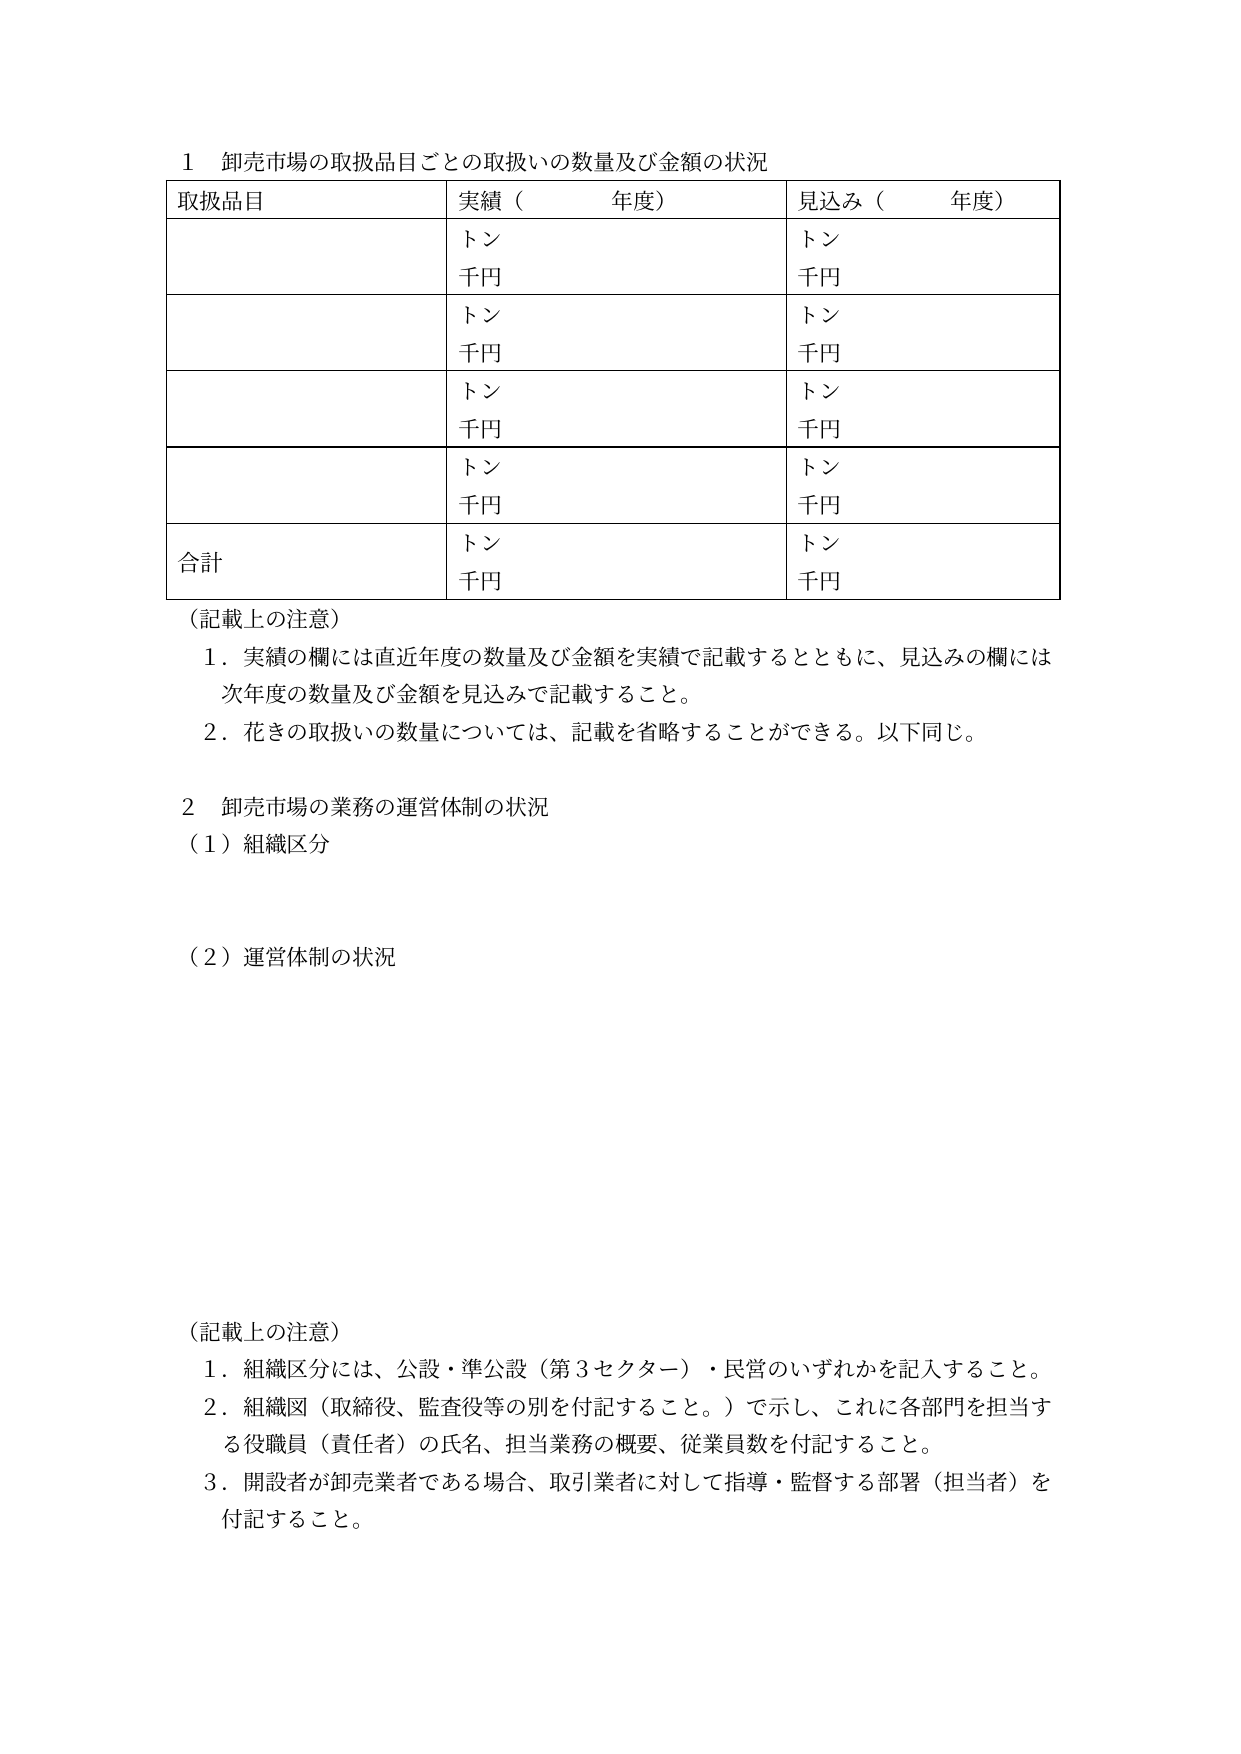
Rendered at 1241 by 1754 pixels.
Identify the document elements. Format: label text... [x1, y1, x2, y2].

table_cell トン 千円 [787, 448, 1059, 522]
table_header 実績（ 年度） [447, 181, 786, 218]
text ２．花きの取扱いの数量については、記載を省略することができる。以下同じ。 [177, 712, 1063, 749]
text １．実績の欄には直近年度の数量及び金額を実績で記載するとともに、見込みの欄には次年度の数量及び金額を見込みで記載すること。 [199, 637, 1063, 712]
text ３．開設者が卸売業者である場合、取引業者に対して指導・監督する部署（担当者）を付記すること。 [199, 1462, 1063, 1537]
table_cell トン 千円 [447, 371, 786, 446]
text １．組織区分には、公設・準公設（第３セクター）・民営のいずれかを記入すること。 [177, 1349, 1063, 1387]
text ２ 卸売市場の業務の運営体制の状況 [177, 787, 1063, 824]
table_cell [167, 371, 446, 446]
text （２）運営体制の状況 [177, 937, 1063, 974]
table_header 見込み（ 年度） [787, 181, 1059, 218]
table_cell トン 千円 [787, 295, 1059, 370]
text ２．組織図（取締役、監査役等の別を付記すること。）で示し、これに各部門を担当する役職員（責任者）の氏名、担当業務の概要、従業員数を付記すること。 [199, 1387, 1063, 1462]
table_cell [167, 448, 446, 522]
table_cell [167, 295, 446, 370]
text （記載上の注意） [177, 1312, 1063, 1349]
text １ 卸売市場の取扱品目ごとの取扱いの数量及び金額の状況 [177, 142, 1063, 180]
table_cell 合計 [167, 524, 446, 598]
table_cell トン 千円 [787, 371, 1059, 446]
table_cell [167, 219, 446, 294]
table_header 取扱品目 [167, 181, 446, 218]
table_cell トン 千円 [447, 219, 786, 294]
text （１）組織区分 [177, 824, 1063, 862]
table_cell トン 千円 [447, 295, 786, 370]
text （記載上の注意） [177, 599, 1063, 637]
table_cell トン 千円 [447, 524, 786, 598]
table_cell トン 千円 [447, 448, 786, 522]
table_cell トン 千円 [787, 524, 1059, 598]
table_cell トン 千円 [787, 219, 1059, 294]
